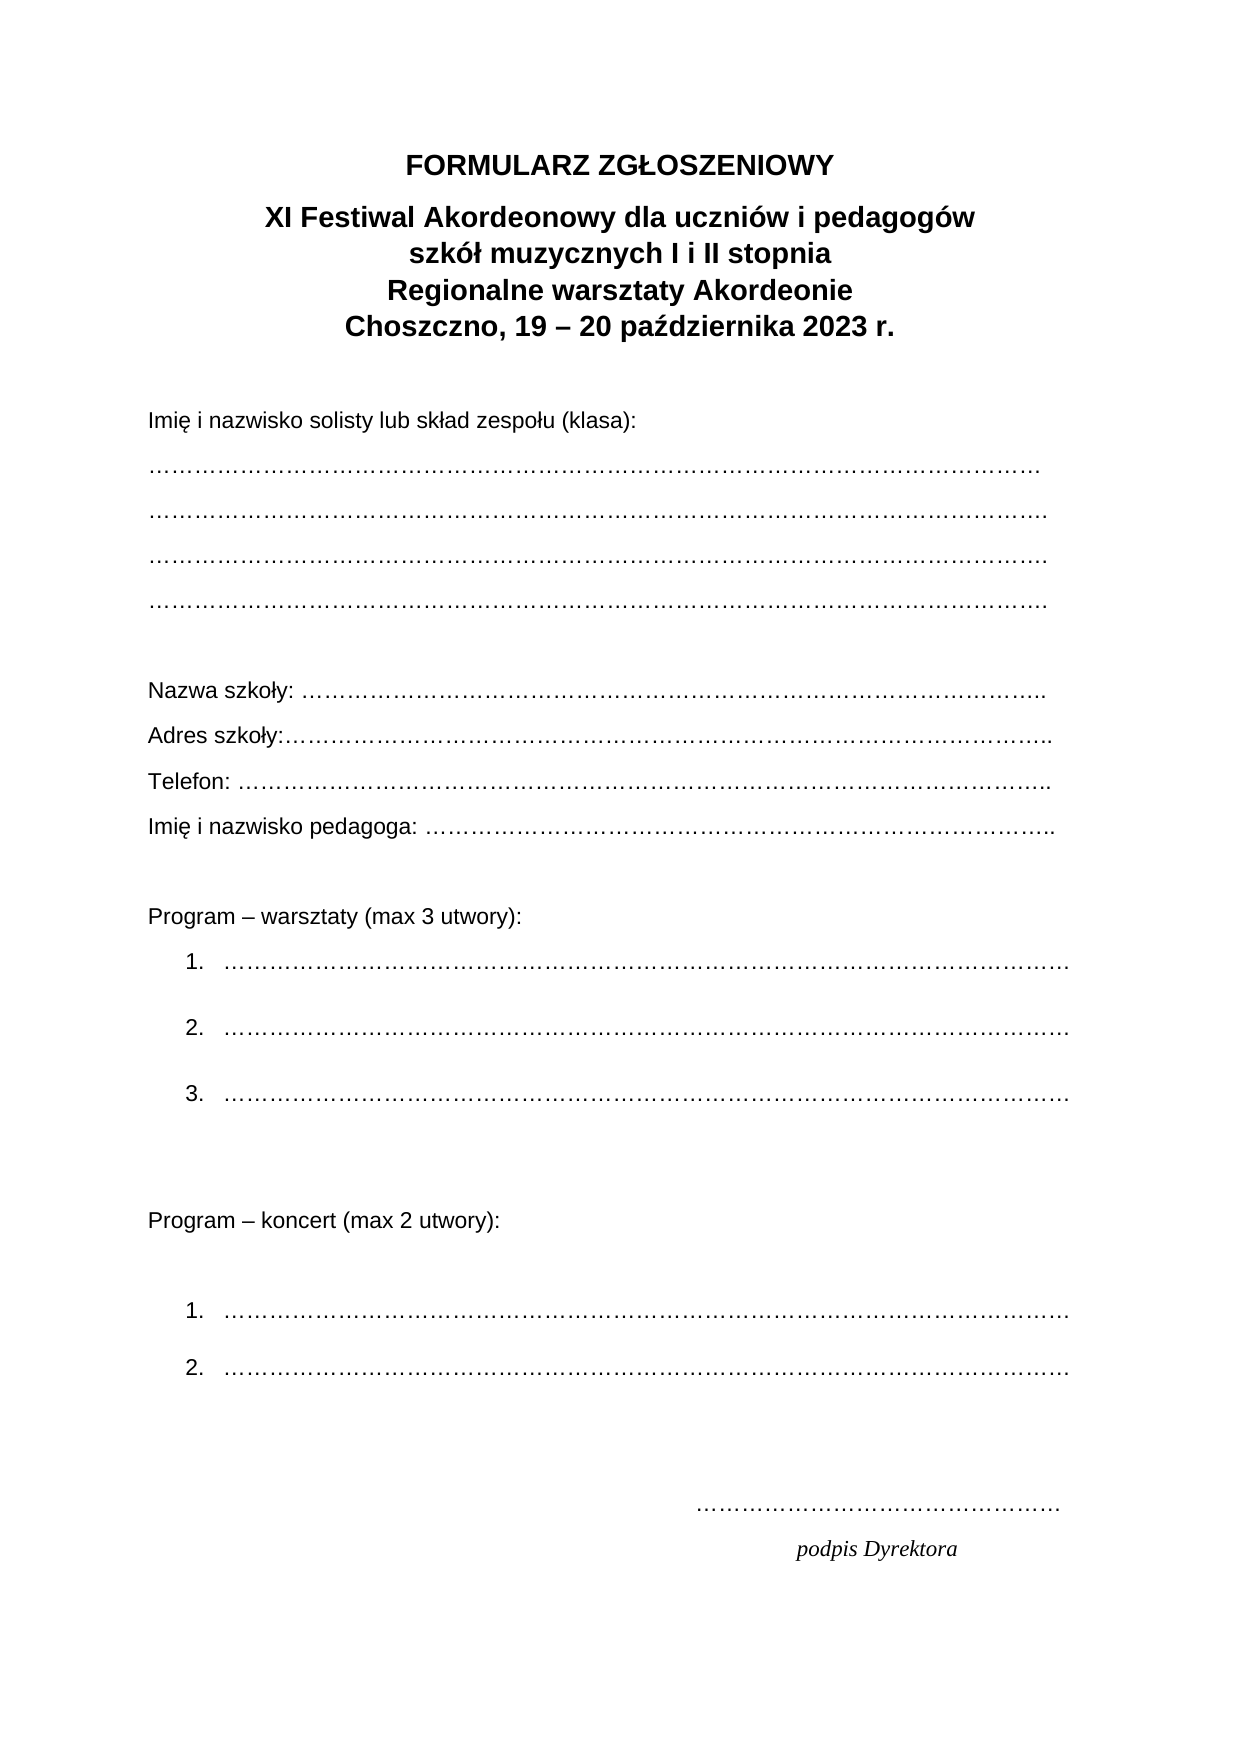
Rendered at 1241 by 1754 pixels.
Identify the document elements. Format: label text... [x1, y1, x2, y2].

list ………………………………………………………………………………………………… [185, 1354, 1093, 1381]
text Nazwa szkoły: …………………………………………………………………………………….. [148, 677, 1093, 704]
text Imię i nazwisko pedagoga: ……………………………………………………………………….. [148, 813, 1093, 839]
text ……………………………………………………………………………………………………… [148, 452, 1093, 478]
text szkół muzycznych I i II stopnia [148, 237, 1093, 270]
text Telefon: …………………………………………………………………………………………….. [148, 768, 1093, 794]
text Choszczno, 19 – 20 października 2023 r. [148, 309, 1093, 342]
text FORMULARZ ZGŁOSZENIOWY [148, 148, 1093, 181]
text podpis Dyrektora [664, 1535, 1093, 1561]
list ………………………………………………………………………………………………… [185, 1297, 1093, 1324]
text ………………………………………………………………………………………………………. [148, 587, 1093, 613]
text Program – warsztaty (max 3 utwory): [148, 903, 1093, 929]
text ………………………………………… [664, 1490, 1093, 1516]
text Imię i nazwisko solisty lub skład zespołu (klasa): [148, 407, 1093, 433]
text ………………………………………………………………………………………………………. [148, 542, 1093, 568]
text ………………………………………………………………………………………………………. [148, 497, 1093, 523]
text Regionalne warsztaty Akordeonie [148, 273, 1093, 306]
list ………………………………………………………………………………………………… [185, 1014, 1093, 1040]
text Adres szkoły:……………………………………………………………………………………….. [148, 722, 1093, 749]
text Program – koncert (max 2 utwory): [148, 1207, 1093, 1234]
text XI Festiwal Akordeonowy dla uczniów i pedagogów [148, 200, 1093, 234]
list ………………………………………………………………………………………………… [185, 1080, 1093, 1106]
list ………………………………………………………………………………………………… [185, 948, 1093, 974]
